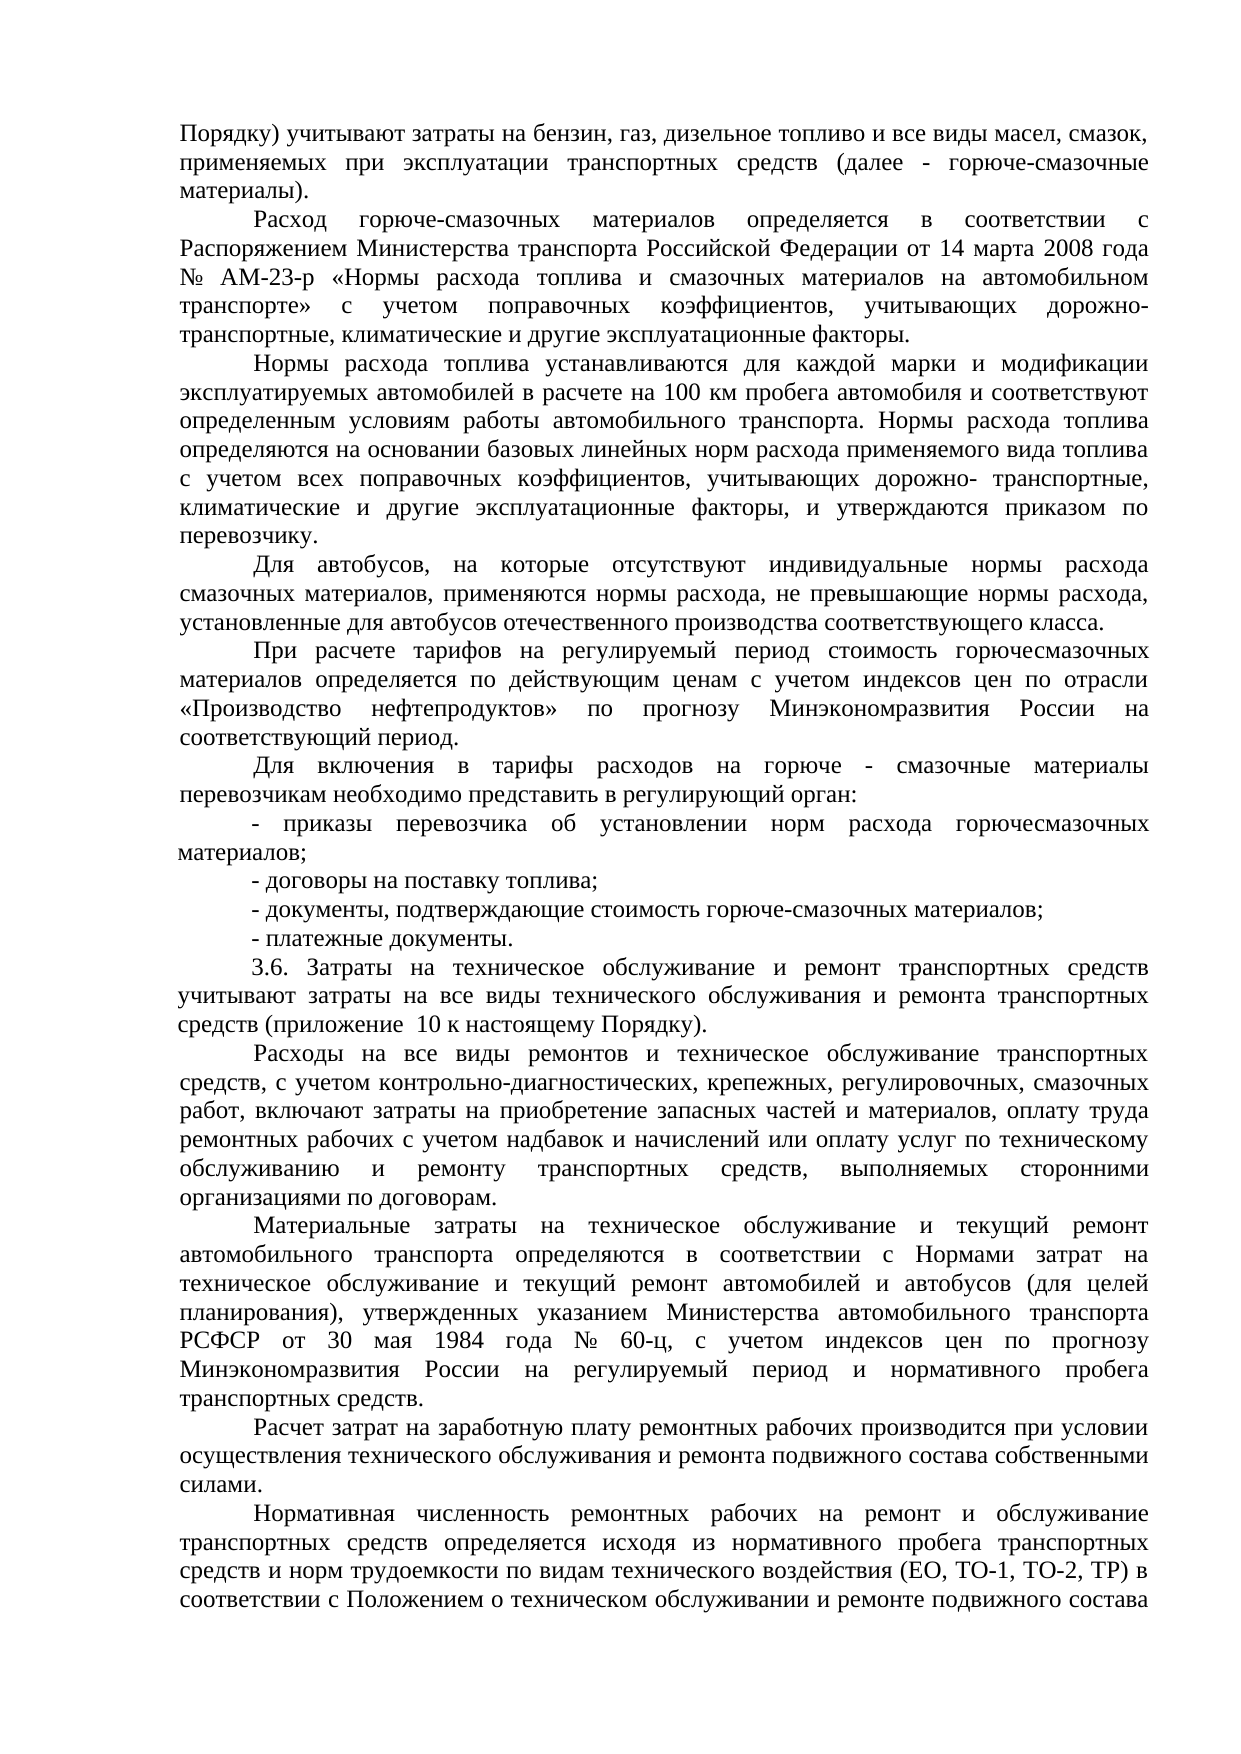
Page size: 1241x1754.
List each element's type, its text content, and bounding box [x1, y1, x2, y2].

text - договоры на поставку топлива; [177, 866, 1152, 894]
text Для включения в тарифы расходов на горюче - смазочные материалы перевозчикам необходимо представить в регулирующий орган: [179, 751, 1149, 808]
text 3.6. Затраты на техническое обслуживание и ремонт транспортных средств учитывают затраты на все виды технического обслуживания и ремонта транспортных средств (приложение 10 к настоящему Порядку). [177, 952, 1149, 1038]
text Нормы расхода топлива устанавливаются для каждой марки и модификации эксплуатируемых автомобилей в расчете на 100 км пробега автомобиля и соответствуют определенным условиям работы автомобильного транспорта. Нормы расхода топлива определяются на основании базовых линейных норм расхода применяемого вида топлива с учетом всех поправочных коэффициентов, учитывающих дорожно- транспортные, климатические и другие эксплуатационные факторы, и утверждаются приказом по перевозчику. [179, 348, 1149, 549]
text - документы, подтверждающие стоимость горюче-смазочных материалов; [177, 894, 1152, 923]
text Материальные затраты на техническое обслуживание и текущий ремонт автомобильного транспорта определяются в соответствии с Нормами затрат на техническое обслуживание и текущий ремонт автомобилей и автобусов (для целей планирования), утвержденных указанием Министерства автомобильного транспорта РСФСР от 30 мая 1984 года № 60-ц, с учетом индексов цен по прогнозу Минэкономразвития России на регулируемый период и нормативного пробега транспортных средств. [179, 1211, 1149, 1412]
text Расходы на все виды ремонтов и техническое обслуживание транспортных средств, с учетом контрольно-диагностических, крепежных, регулировочных, смазочных работ, включают затраты на приобретение запасных частей и материалов, оплату труда ремонтных рабочих с учетом надбавок и начислений или оплату услуг по техническому обслуживанию и ремонту транспортных средств, выполняемых сторонними организациями по договорам. [179, 1038, 1149, 1211]
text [179, 1498, 1149, 1613]
text - платежные документы. [177, 923, 1152, 952]
text При расчете тарифов на регулируемый период стоимость горючесмазочных материалов определяется по действующим ценам с учетом индексов цен по отрасли «Производство нефтепродуктов» по прогнозу Минэкономразвития России на соответствующий период. [179, 636, 1149, 751]
text Для автобусов, на которые отсутствуют индивидуальные нормы расхода смазочных материалов, применяются нормы расхода, не превышающие нормы расхода, установленные для автобусов отечественного производства соответствующего класса. [179, 549, 1149, 636]
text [179, 118, 1149, 204]
text Расчет затрат на заработную плату ремонтных рабочих производится при условии осуществления технического обслуживания и ремонта подвижного состава собственными силами. [179, 1412, 1149, 1498]
text - приказы перевозчика об установлении норм расхода горючесмазочных материалов; [177, 808, 1149, 866]
text Расход горюче-смазочных материалов определяется в соответствии с Распоряжением Министерства транспорта Российской Федерации от 14 марта 2008 года № АМ-23-р «Нормы расхода топлива и смазочных материалов на автомобильном транспорте» с учетом поправочных коэффициентов, учитывающих дорожно-транспортные, климатические и другие эксплуатационные факторы. [179, 204, 1149, 348]
